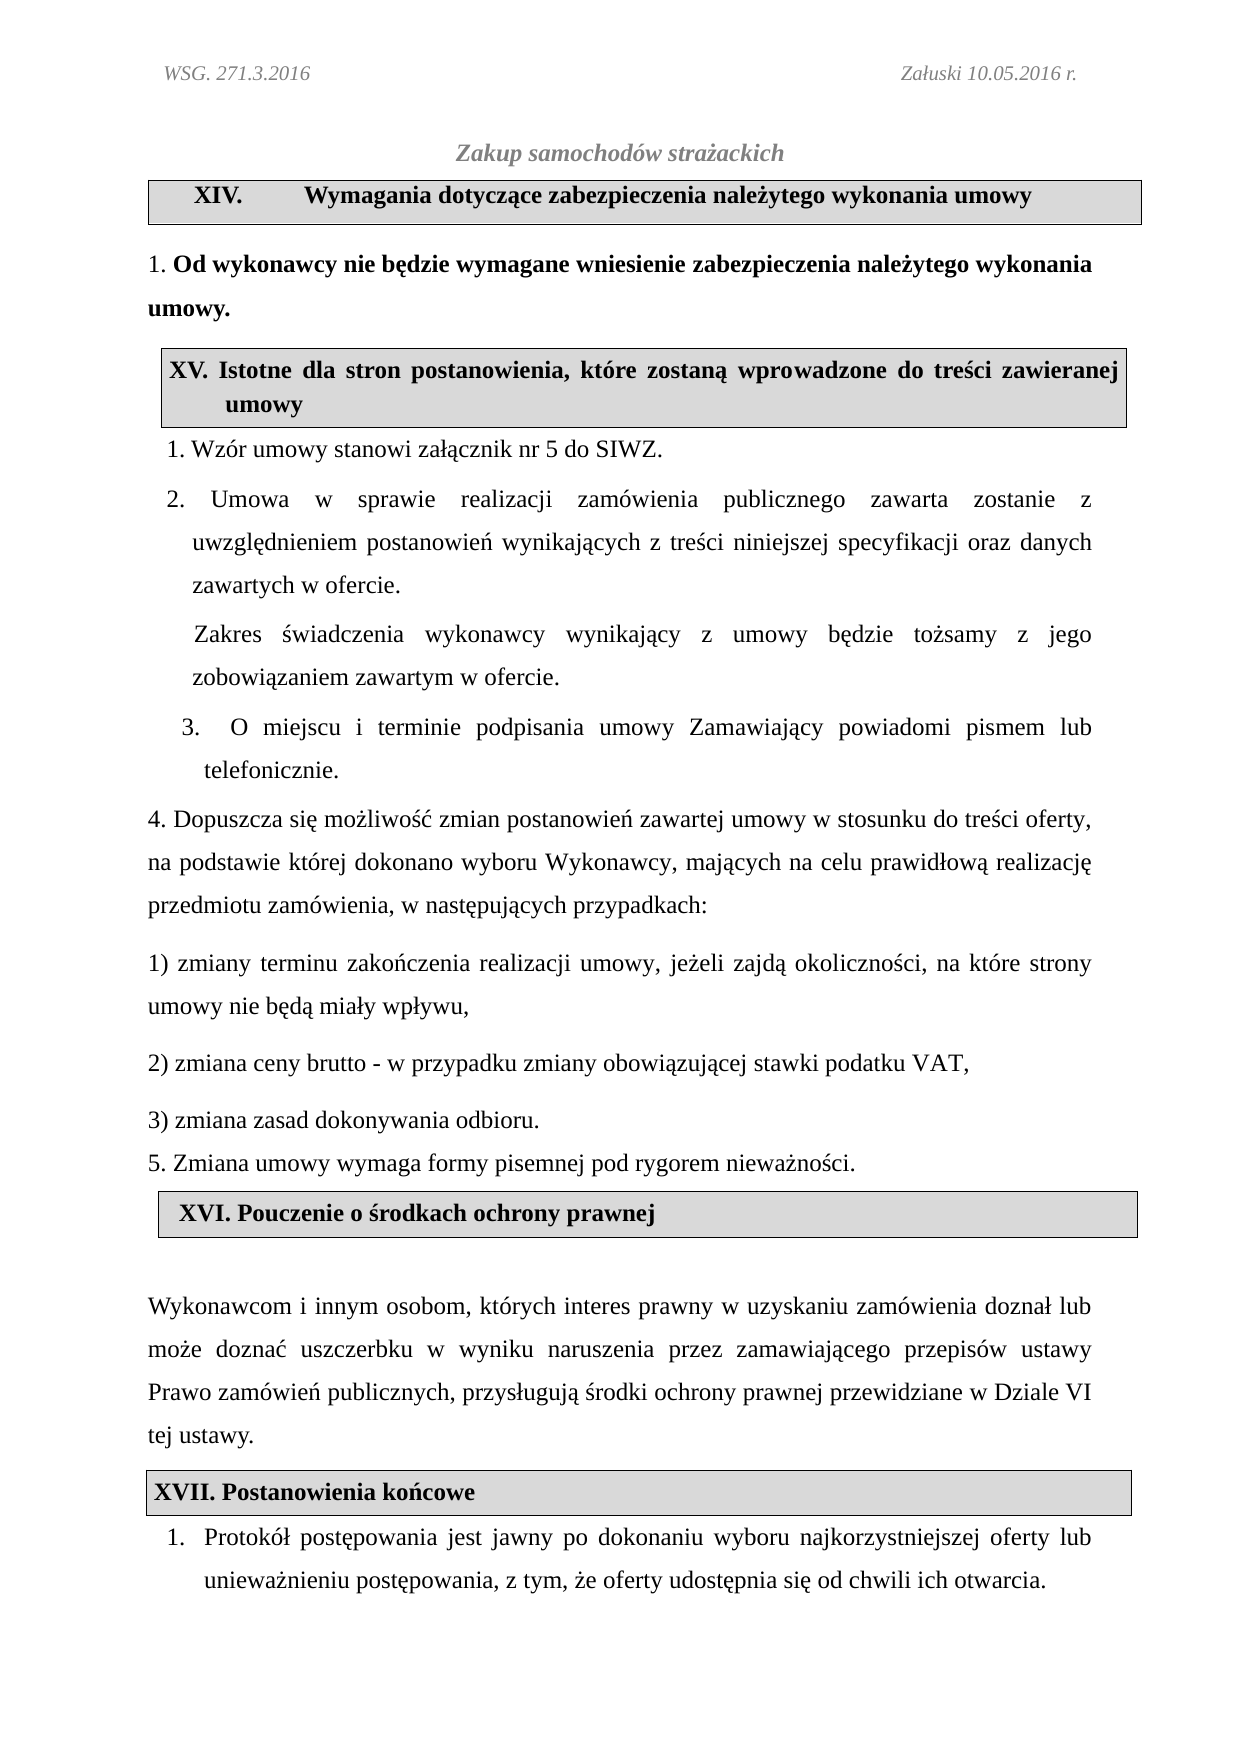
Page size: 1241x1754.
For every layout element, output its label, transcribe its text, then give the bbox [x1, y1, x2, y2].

text 3) zmiana zasad dokonywania odbioru. [148, 1105, 1093, 1134]
table_header XVI. Pouczenie o środkach ochrony prawnej [159, 1192, 1137, 1237]
text 4. Dopuszcza się możliwość zmian postanowień zawartej umowy w stosunku do treści oferty, na podstawie której dokonano wyboru Wykonawcy, mających na celu prawidłową realizację przedmiotu zamówienia, w następujących przypadkach: [148, 804, 1093, 919]
text 5. Zmiana umowy wymaga formy pisemnej pod rygorem nieważności. [148, 1148, 1093, 1177]
table_header XVII. Postanowienia końcowe [147, 1471, 1131, 1515]
text 3. O miejscu i terminie podpisania umowy Zamawiający powiadomi pismem lub telefonicznie. [166, 712, 1093, 784]
text 1. Wzór umowy stanowi załącznik nr 5 do SIWZ. [166, 434, 1093, 463]
text 2) zmiana ceny brutto - w przypadku zmiany obowiązującej stawki podatku VAT, [148, 1048, 1093, 1077]
text 2. Umowa w sprawie realizacji zamówienia publicznego zawarta zostanie z uwzględnieniem postanowień wynikających z treści niniejszej specyfikacji oraz danych zawartych w ofercie. [166, 484, 1093, 599]
text 1. Od wykonawcy nie będzie wymagane wniesienie zabezpieczenia należytego wykonania umowy. [148, 249, 1093, 321]
list Protokół postępowania jest jawny po dokonaniu wyboru najkorzystniejszej oferty lub unieważnieniu postępowania, z tym, że oferty udostępnia się od chwili ich otwarcia. [166, 1522, 1093, 1594]
text 1) zmiany terminu zakończenia realizacji umowy, jeżeli zajdą okoliczności, na które strony umowy nie będą miały wpływu, [148, 948, 1093, 1019]
table_header Wymagania dotyczące zabezpieczenia należytego wykonania umowy [149, 181, 1141, 223]
table_header XV. Istotne dla stron postanowienia, które zostaną wprowadzone do treści zawieranej umowy [162, 349, 1126, 427]
text Wykonawcom i innym osobom, których interes prawny w uzyskaniu zamówienia doznał lub może doznać uszczerbku w wyniku naruszenia przez zamawiającego przepisów ustawy Prawo zamówień publicznych, przysługują środki ochrony prawnej przewidziane w Dziale VI tej ustawy. [148, 1291, 1093, 1449]
text Zakres świadczenia wykonawcy wynikający z umowy będzie tożsamy z jego zobowiązaniem zawartym w ofercie. [192, 619, 1093, 691]
